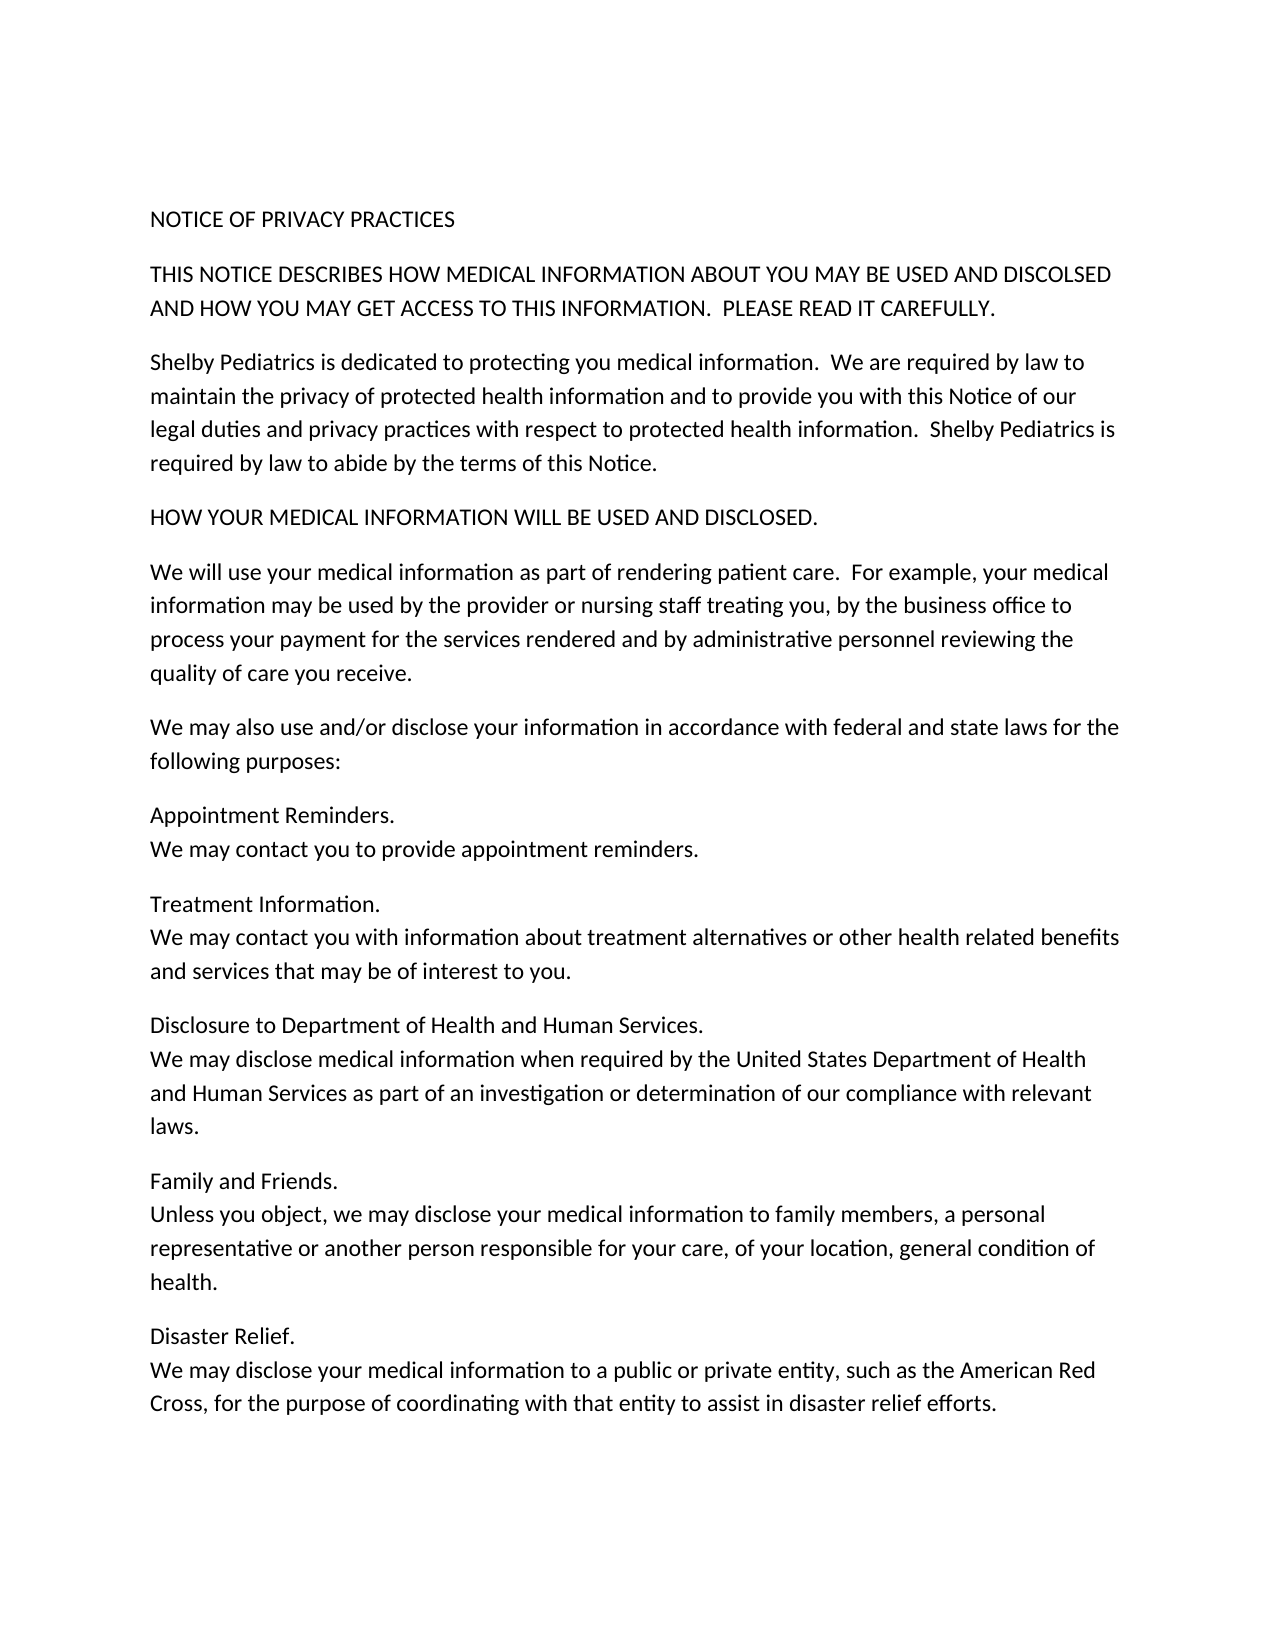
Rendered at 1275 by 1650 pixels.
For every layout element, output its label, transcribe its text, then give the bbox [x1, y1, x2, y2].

text Disclosure to Department of Health and Human Services. We may disclose medical information when required by the United States Department of Health and Human Services as part of an investigation or determination of our compliance with relevant laws. [150, 1010, 1125, 1141]
text Shelby Pediatrics is dedicated to protecting you medical information. We are required by law to maintain the privacy of protected health information and to provide you with this Notice of our legal duties and privacy practices with respect to protected health information. Shelby Pediatrics is required by law to abide by the terms of this Notice. [150, 347, 1125, 477]
text We may also use and/or disclose your information in accordance with federal and state laws for the following purposes: [150, 712, 1125, 775]
text Treatment Information. We may contact you with information about treatment alternatives or other health related benefits and services that may be of interest to you. [150, 889, 1125, 985]
text NOTICE OF PRIVACY PRACTICES [150, 204, 1125, 234]
text Disaster Relief. We may disclose your medical information to a public or private entity, such as the American Red Cross, for the purpose of coordinating with that entity to assist in disaster relief efforts. [150, 1321, 1125, 1418]
text HOW YOUR MEDICAL INFORMATION WILL BE USED AND DISCLOSED. [150, 502, 1125, 532]
text THIS NOTICE DESCRIBES HOW MEDICAL INFORMATION ABOUT YOU MAY BE USED AND DISCOLSED AND HOW YOU MAY GET ACCESS TO THIS INFORMATION. PLEASE READ IT CAREFULLY. [150, 259, 1125, 322]
text We will use your medical information as part of rendering patient care. For example, your medical information may be used by the provider or nursing staff treating you, by the business office to process your payment for the services rendered and by administrative personnel reviewing the quality of care you receive. [150, 557, 1125, 687]
text Appointment Reminders. We may contact you to provide appointment reminders. [150, 801, 1125, 863]
text Family and Friends. Unless you object, we may disclose your medical information to family members, a personal representative or another person responsible for your care, of your location, general condition of health. [150, 1166, 1125, 1296]
